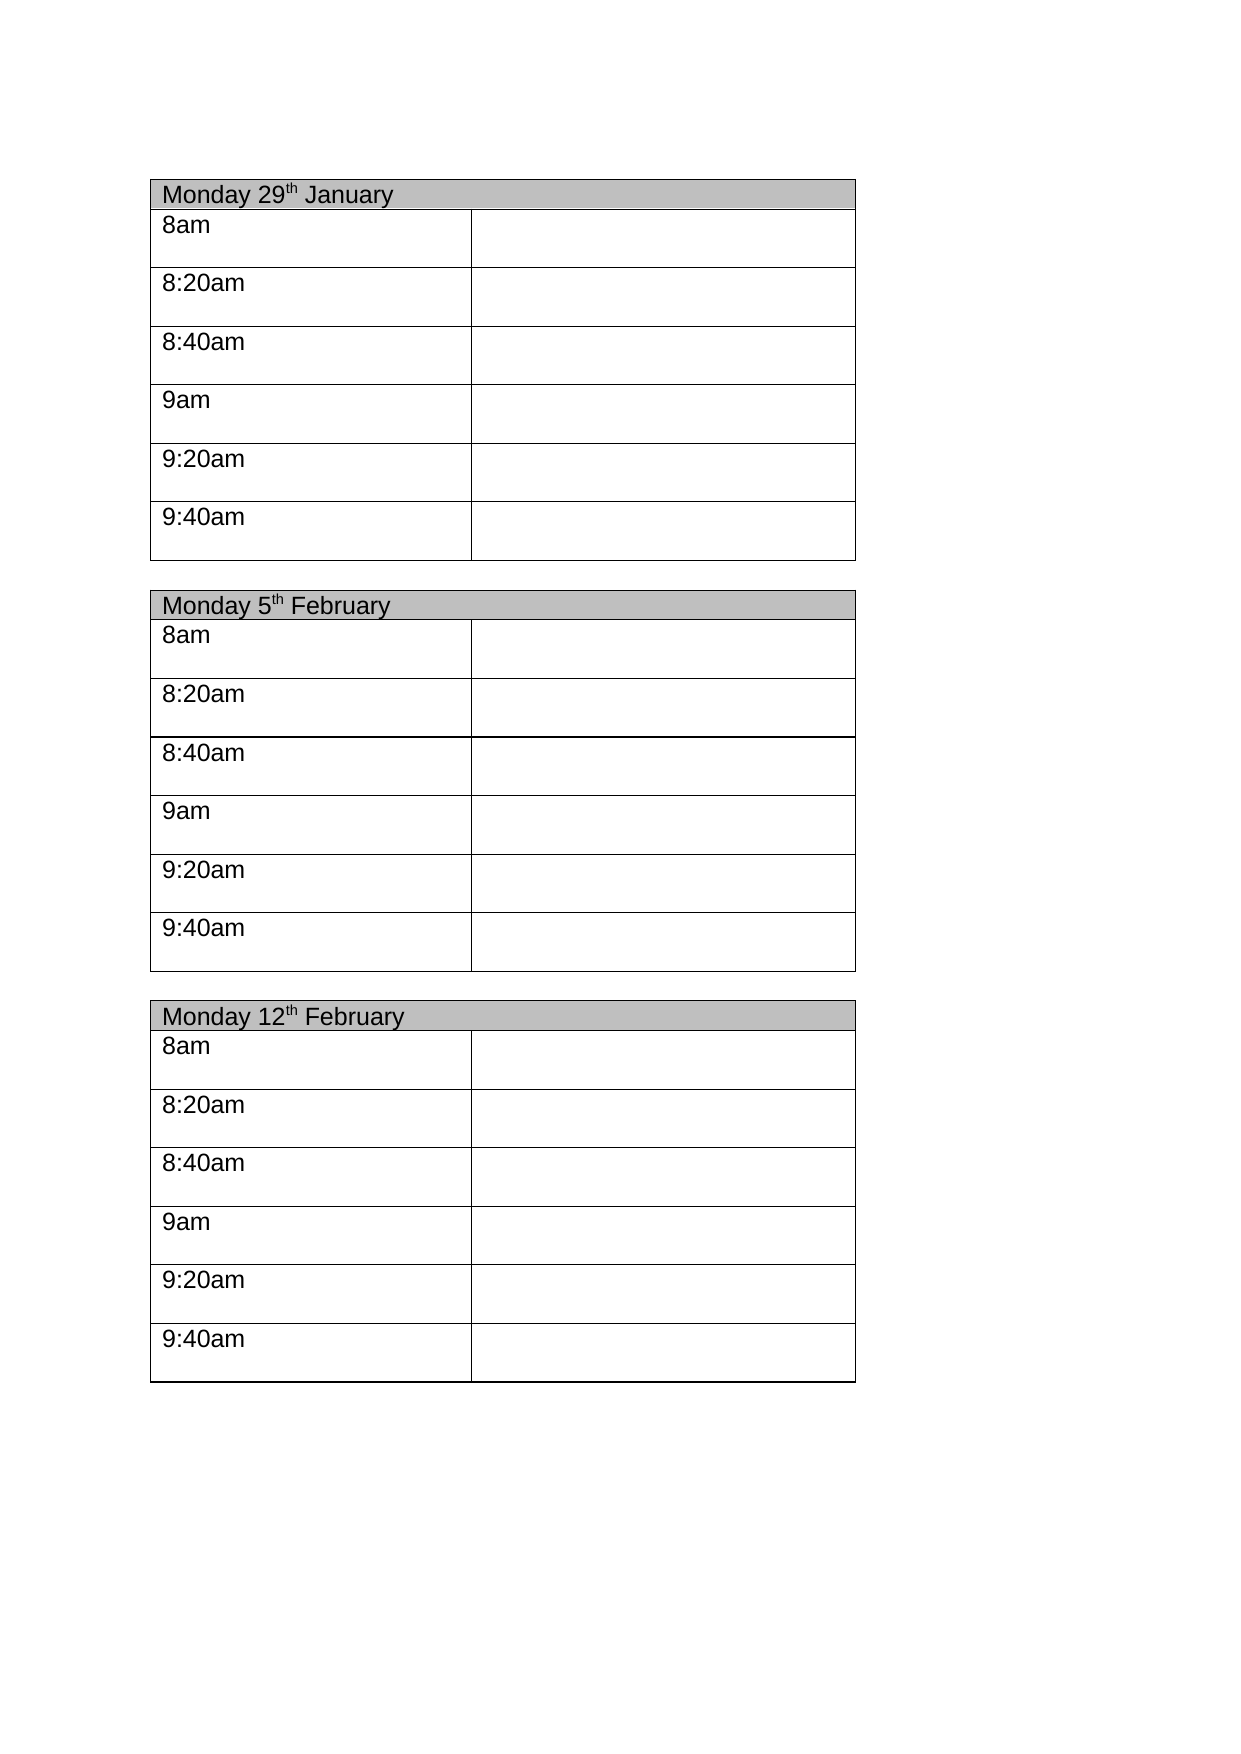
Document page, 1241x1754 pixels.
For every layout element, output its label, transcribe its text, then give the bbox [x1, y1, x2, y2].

table_cell 8am [151, 1031, 471, 1089]
table_cell [472, 1148, 855, 1206]
table_cell 8:40am [151, 738, 471, 795]
table_cell 9:20am [151, 1265, 471, 1323]
table_cell [472, 796, 855, 853]
table_cell 9:40am [151, 502, 471, 560]
table_cell [472, 1265, 855, 1323]
table_cell 9:40am [151, 1324, 471, 1381]
table_cell [472, 738, 855, 795]
table_cell [472, 1090, 855, 1147]
table_header Monday 29th January [151, 180, 855, 208]
table_cell [472, 620, 855, 678]
table_cell [472, 385, 855, 443]
table_cell [472, 855, 855, 912]
table_cell 9:20am [151, 444, 471, 501]
table_cell 8:40am [151, 327, 471, 384]
table_cell 8am [151, 210, 471, 267]
table_cell [472, 1031, 855, 1089]
table_cell 9am [151, 796, 471, 853]
table_cell 8:20am [151, 268, 471, 326]
table_cell 8am [151, 620, 471, 678]
table_cell [472, 502, 855, 560]
table_cell [472, 1324, 855, 1381]
table_cell 8:20am [151, 679, 471, 736]
table_cell [472, 913, 855, 971]
table_cell 8:40am [151, 1148, 471, 1206]
table_header Monday 12th February [151, 1001, 855, 1030]
table_header Monday 5th February [151, 591, 855, 619]
table_cell [472, 268, 855, 326]
table_cell 9:40am [151, 913, 471, 971]
table_cell 9:20am [151, 855, 471, 912]
table_cell [472, 210, 855, 267]
table_cell [472, 679, 855, 736]
table_cell 8:20am [151, 1090, 471, 1147]
table_cell 9am [151, 1207, 471, 1264]
table_cell [472, 1207, 855, 1264]
table_cell 9am [151, 385, 471, 443]
table_cell [472, 444, 855, 501]
table_cell [472, 327, 855, 384]
